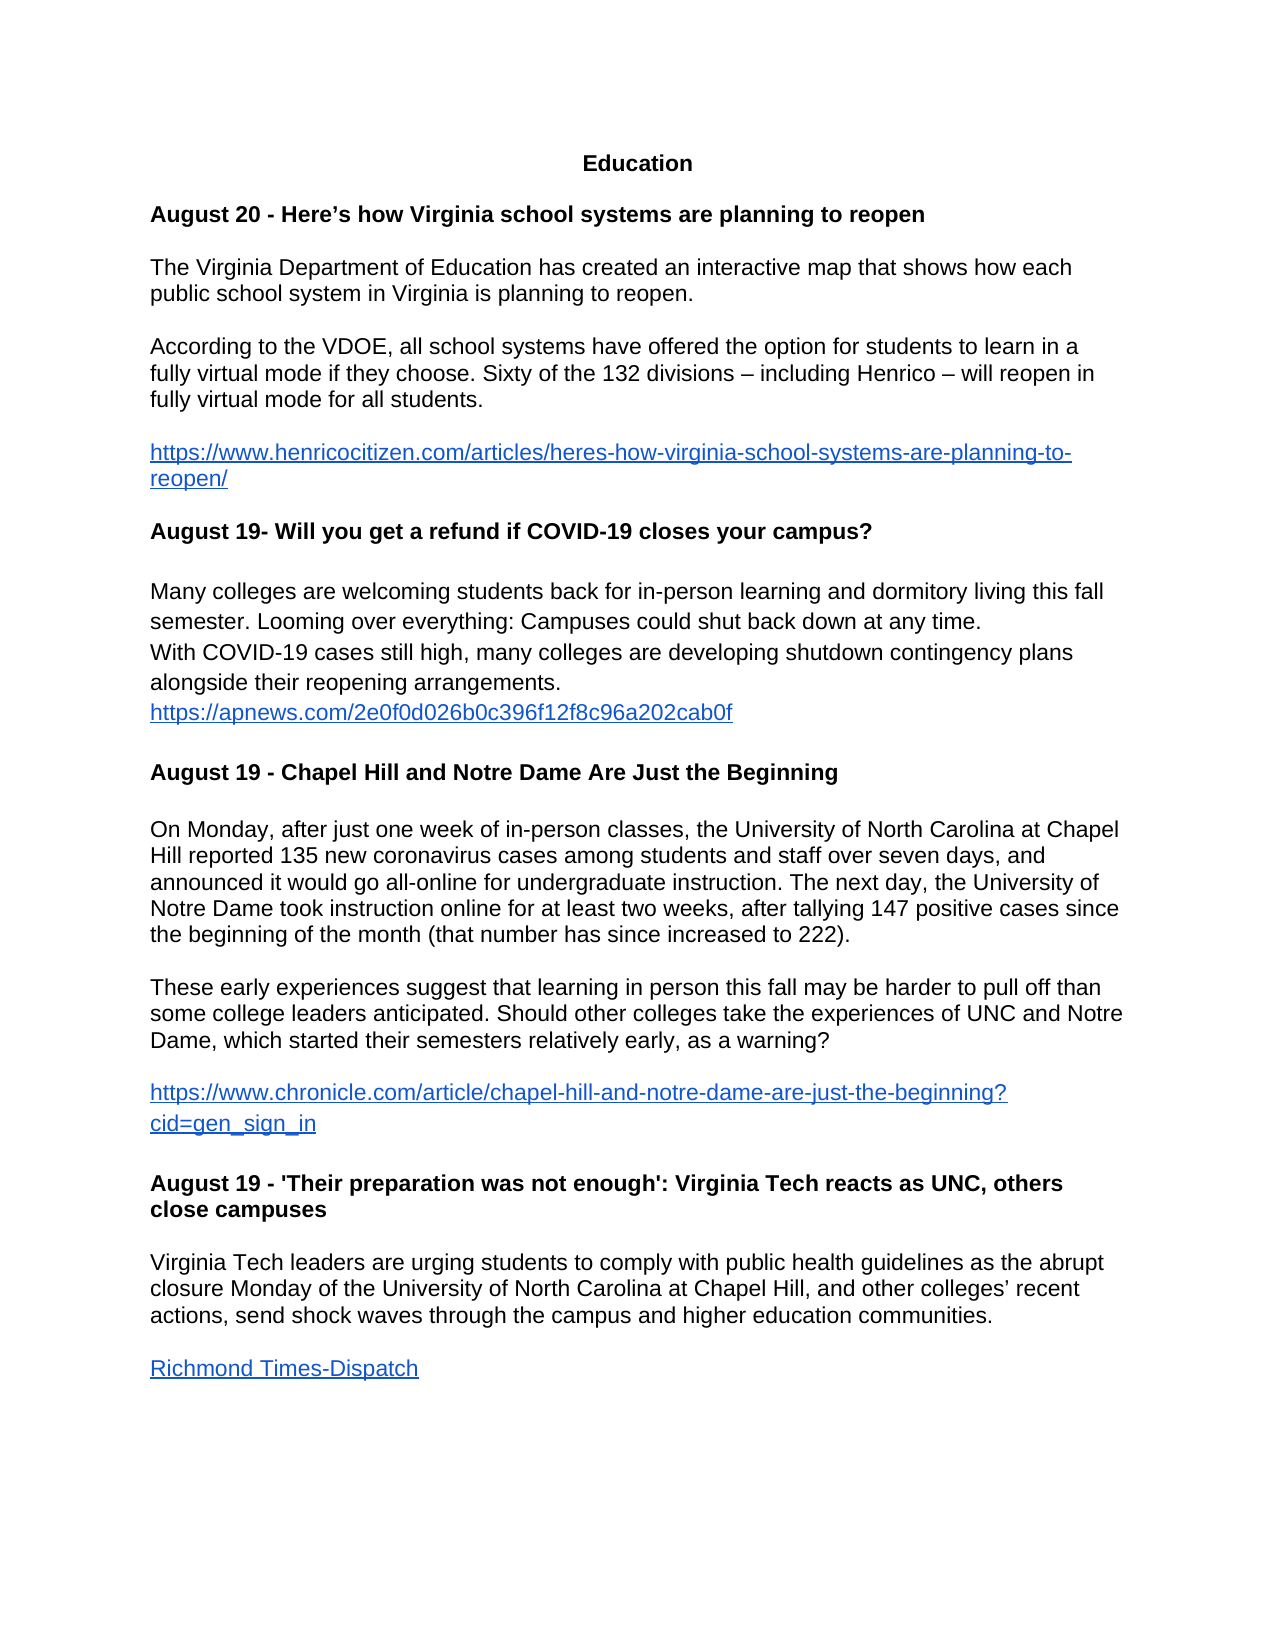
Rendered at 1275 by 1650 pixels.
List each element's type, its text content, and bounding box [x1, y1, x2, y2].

text August 19- Will you get a refund if COVID-19 closes your campus? [150, 518, 1125, 544]
text The Virginia Department of Education has created an interactive map that shows how each public school system in Virginia is planning to reopen. [150, 254, 1125, 307]
text https://www.chronicle.com/article/chapel-hill-and-notre-dame-are-just-the-beginning?cid=gen_sign_in [150, 1079, 1125, 1136]
text These early experiences suggest that learning in person this fall may be harder to pull off than some college leaders anticipated. Should other colleges take the experiences of UNC and Notre Dame, which started their semesters relatively early, as a warning? [150, 974, 1125, 1053]
text Virginia Tech leaders are urging students to comply with public health guidelines as the abrupt closure Monday of the University of North Carolina at Chapel Hill, and other colleges’ recent actions, send shock waves through the campus and higher education communities. [150, 1249, 1125, 1328]
text August 19 - 'Their preparation was not enough': Virginia Tech reacts as UNC, others close campuses [150, 1170, 1125, 1223]
text On Monday, after just one week of in-person classes, the University of North Carolina at Chapel Hill reported 135 new coronavirus cases among students and staff over seven days, and announced it would go all-online for undergraduate instruction. The next day, the University of Notre Dame took instruction online for at least two weeks, after tallying 147 positive cases since the beginning of the month (that number has since increased to 222). [150, 816, 1125, 948]
text https://www.henricocitizen.com/articles/heres-how-virginia-school-systems-are-planning-to-reopen/ [150, 438, 1125, 491]
text August 19 - Chapel Hill and Notre Dame Are Just the Beginning [150, 759, 1125, 786]
text Richmond Times-Dispatch [150, 1354, 1125, 1381]
text Education [150, 150, 1125, 176]
text With COVID-19 cases still high, many colleges are developing shutdown contingency plans alongside their reopening arrangements. [150, 638, 1125, 695]
text According to the VDOE, all school systems have offered the option for students to learn in a fully virtual mode if they choose. Sixty of the 132 divisions – including Henrico – will reopen in fully virtual mode for all students. [150, 333, 1125, 412]
text Many colleges are welcoming students back for in-person learning and dormitory living this fall semester. Looming over everything: Campuses could shut back down at any time. [150, 578, 1125, 634]
text August 20 - Here’s how Virginia school systems are planning to reopen [150, 201, 1125, 228]
text https://apnews.com/2e0f0d026b0c396f12f8c96a202cab0f [150, 699, 1125, 725]
